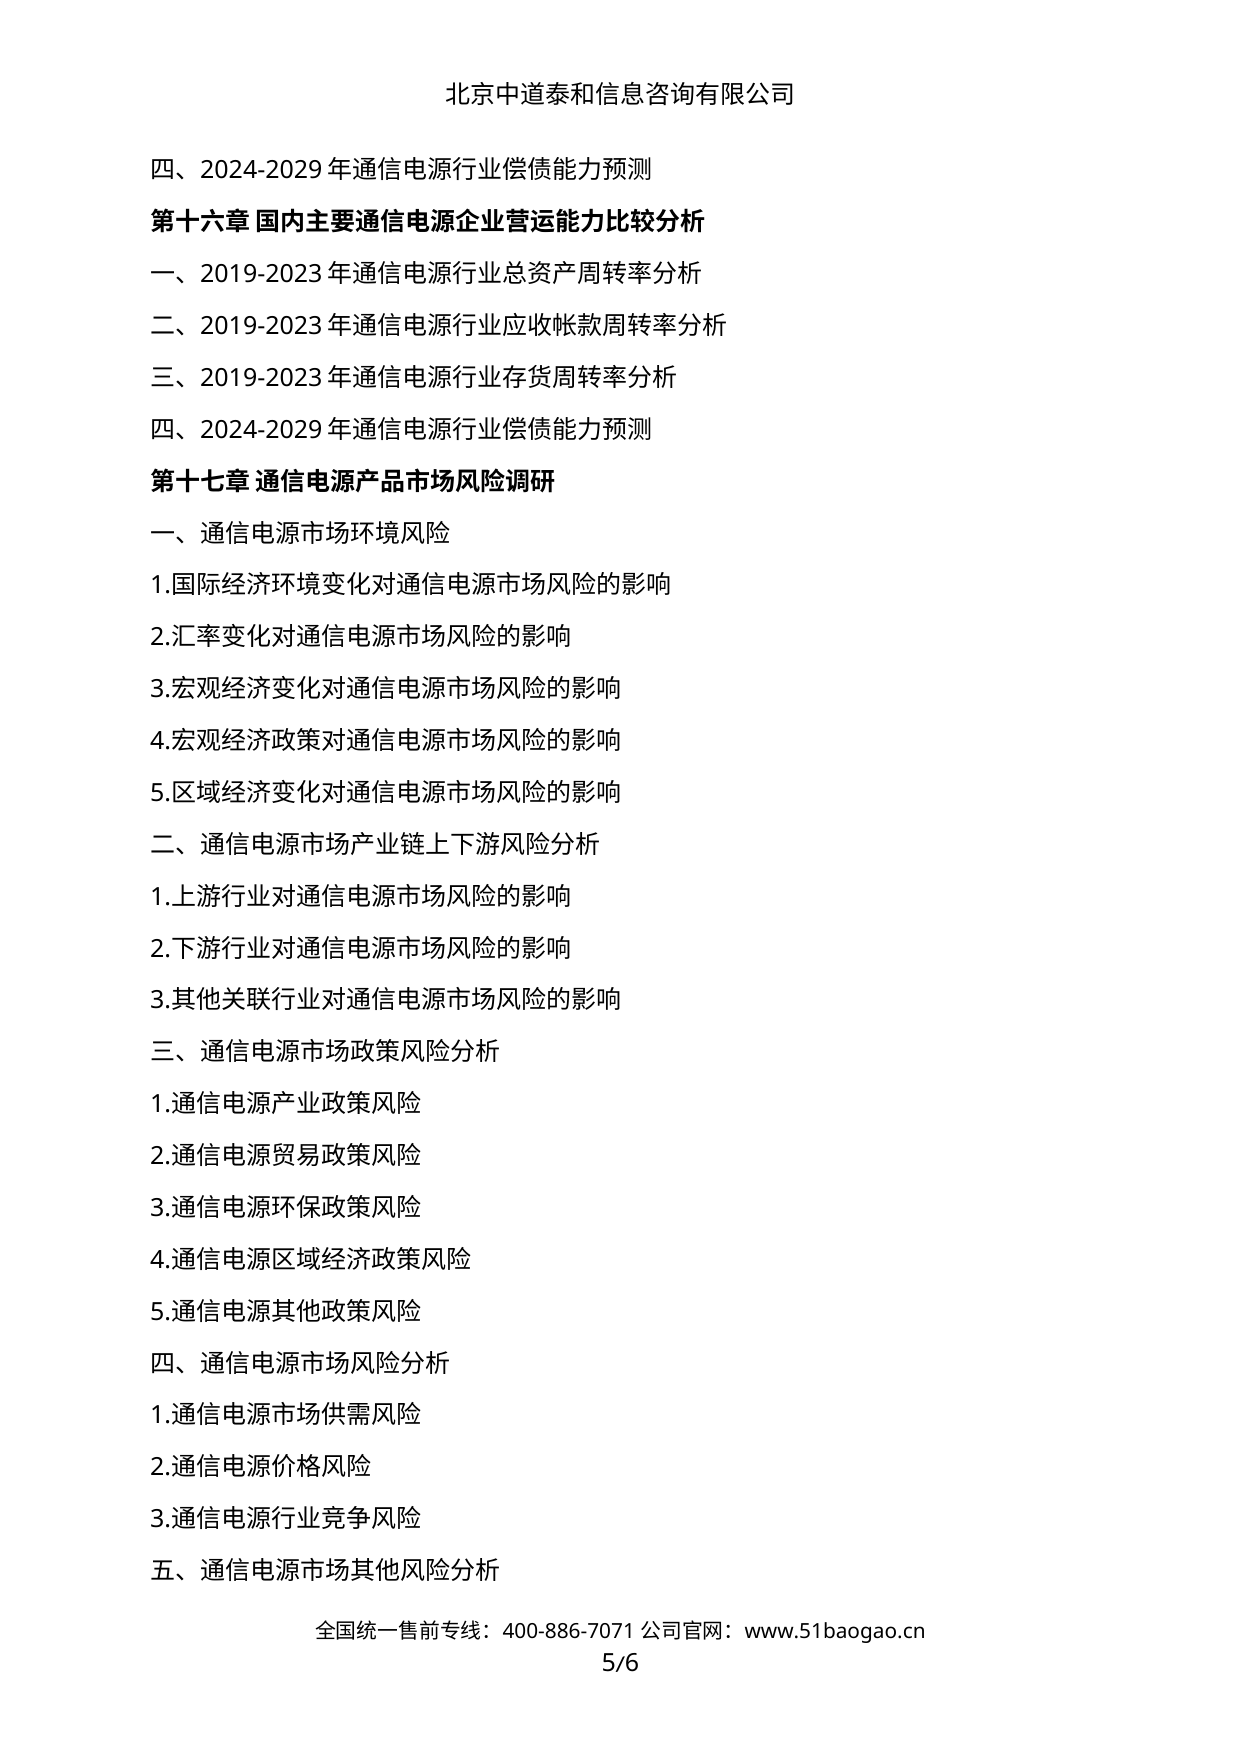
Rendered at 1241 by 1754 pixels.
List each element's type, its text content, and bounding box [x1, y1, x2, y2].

text 1.通信电源市场供需风险 [150, 1395, 1090, 1431]
text 2.通信电源贸易政策风险 [150, 1136, 1090, 1172]
text 三、2019-2023年通信电源行业存货周转率分析 [150, 357, 1090, 394]
text 2.下游行业对通信电源市场风险的影响 [150, 928, 1090, 964]
text 五、通信电源市场其他风险分析 [150, 1551, 1090, 1587]
text 3.通信电源环保政策风险 [150, 1187, 1090, 1224]
text 2.汇率变化对通信电源市场风险的影响 [150, 617, 1090, 653]
text 一、2019-2023年通信电源行业总资产周转率分析 [150, 254, 1090, 290]
text 第十六章 国内主要通信电源企业营运能力比较分析 [150, 202, 1090, 238]
text 二、通信电源市场产业链上下游风险分析 [150, 824, 1090, 861]
text 1.国际经济环境变化对通信电源市场风险的影响 [150, 565, 1090, 601]
text 5.区域经济变化对通信电源市场风险的影响 [150, 772, 1090, 809]
text 3.宏观经济变化对通信电源市场风险的影响 [150, 669, 1090, 705]
text 1.上游行业对通信电源市场风险的影响 [150, 876, 1090, 912]
text 4.通信电源区域经济政策风险 [150, 1239, 1090, 1276]
text 二、2019-2023年通信电源行业应收帐款周转率分析 [150, 306, 1090, 342]
text 3.通信电源行业竞争风险 [150, 1499, 1090, 1535]
text 四、通信电源市场风险分析 [150, 1343, 1090, 1379]
text 一、通信电源市场环境风险 [150, 513, 1090, 549]
text 1.通信电源产业政策风险 [150, 1084, 1090, 1120]
text 四、2024-2029年通信电源行业偿债能力预测 [150, 150, 1090, 186]
text 4.宏观经济政策对通信电源市场风险的影响 [150, 721, 1090, 757]
text 3.其他关联行业对通信电源市场风险的影响 [150, 980, 1090, 1016]
text 四、2024-2029年通信电源行业偿债能力预测 [150, 409, 1090, 446]
text 2.通信电源价格风险 [150, 1447, 1090, 1483]
text 第十七章 通信电源产品市场风险调研 [150, 461, 1090, 497]
text 5.通信电源其他政策风险 [150, 1291, 1090, 1327]
text 三、通信电源市场政策风险分析 [150, 1032, 1090, 1068]
